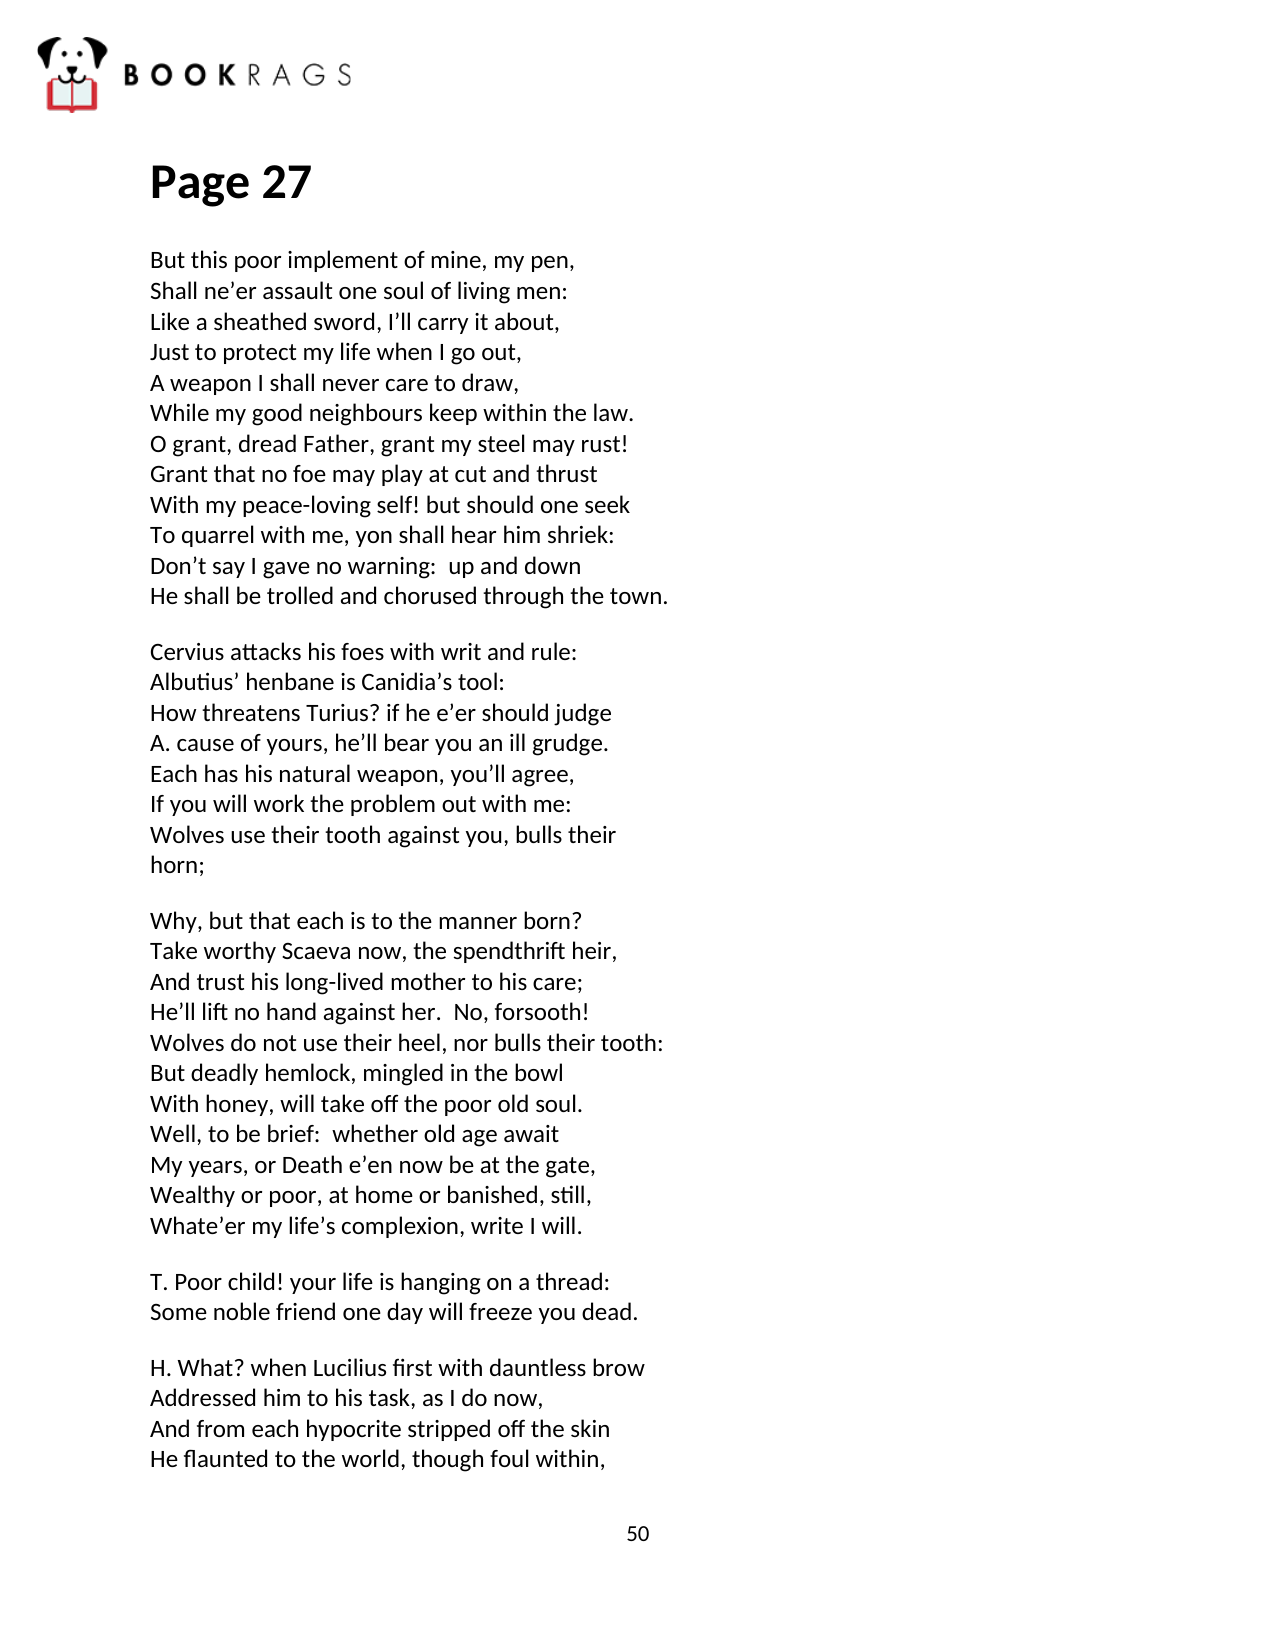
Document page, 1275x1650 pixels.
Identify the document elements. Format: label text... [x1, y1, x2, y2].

text Why, but that each is to the manner born? Take worthy Scaeva now, the spendthrift heir, And trust his long-lived mother to his care; He’ll lift no hand against her. No, forsooth! Wolves do not use their heel, nor bulls their tooth: But deadly hemlock, mingled in the bowl With honey, will take off the poor old soul. Well, to be brief: whether old age await My years, or Death e’en now be at the gate, Wealthy or poor, at home or banished, still, Whate’er my life’s complexion, write I will. [150, 905, 1125, 1241]
picture [37, 37, 351, 113]
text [150, 1352, 1125, 1474]
text T. Poor child! your life is hanging on a thread: Some noble friend one day will freeze you dead. [150, 1266, 1125, 1327]
text Cervius attacks his foes with writ and rule: Albutius’ henbane is Canidia’s tool: How threatens Turius? if he e’er should judge A. cause of yours, he’ll bear you an ill grudge. Each has his natural weapon, you’ll agree, If you will work the problem out with me: Wolves use their tooth against you, bulls their horn; [150, 636, 1125, 880]
text But this poor implement of mine, my pen, Shall ne’er assault one soul of living men: Like a sheathed sword, I’ll carry it about, Just to protect my life when I go out, A weapon I shall never care to draw, While my good neighbours keep within the law. O grant, dread Father, grant my steel may rust! Grant that no foe may play at cut and thrust With my peace-loving self! but should one seek To quarrel with me, yon shall hear him shriek: Don’t say I gave no warning: up and down He shall be trolled and chorused through the town. [150, 244, 1125, 611]
text Page 27 [150, 150, 1125, 211]
